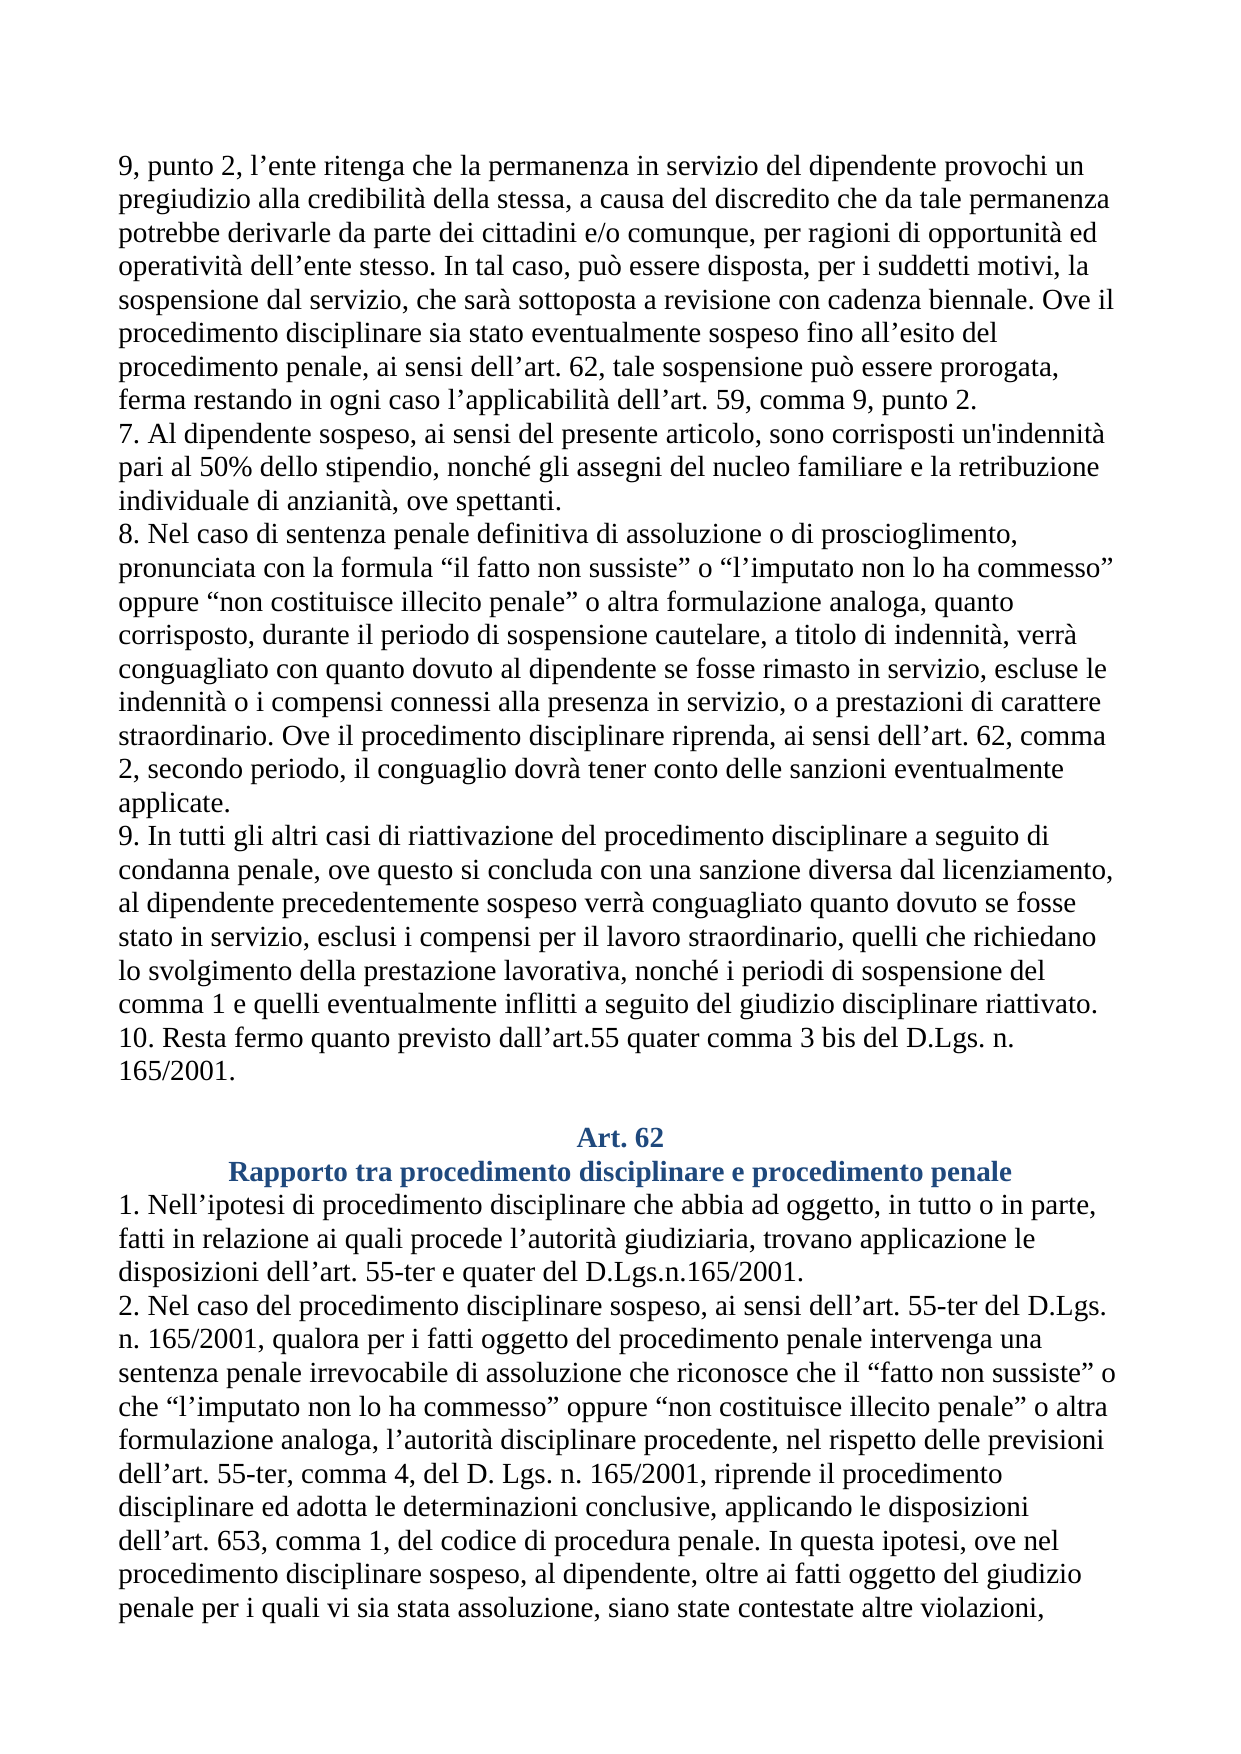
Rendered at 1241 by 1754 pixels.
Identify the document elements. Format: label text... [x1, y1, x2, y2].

text 1. Nell’ipotesi di procedimento disciplinare che abbia ad oggetto, in tutto o in parte, [118, 1187, 1122, 1221]
text 8. Nel caso di sentenza penale definitiva di assoluzione o di proscioglimento, [118, 517, 1122, 550]
text sentenza penale irrevocabile di assoluzione che riconosce che il “fatto non sussiste” o [118, 1355, 1122, 1389]
text Rapporto tra procedimento disciplinare e procedimento penale [118, 1154, 1122, 1187]
text pari al 50% dello stipendio, nonché gli assegni del nucleo familiare e la retribuzione [118, 449, 1122, 483]
text al dipendente precedentemente sospeso verrà conguagliato quanto dovuto se fosse [118, 886, 1122, 919]
text 9. In tutti gli altri casi di riattivazione del procedimento disciplinare a seguito di [118, 818, 1122, 852]
text applicate. [118, 785, 1122, 818]
text fatti in relazione ai quali procede l’autorità giudiziaria, trovano applicazione le [118, 1221, 1122, 1254]
text indennità o i compensi connessi alla presenza in servizio, o a prestazioni di carattere [118, 684, 1122, 718]
text Art. 62 [118, 1120, 1122, 1154]
text procedimento penale, ai sensi dell’art. 62, tale sospensione può essere prorogata, [118, 349, 1122, 382]
text straordinario. Ove il procedimento disciplinare riprenda, ai sensi dell’art. 62, comma [118, 718, 1122, 751]
text che “l’imputato non lo ha commesso” oppure “non costituisce illecito penale” o altra [118, 1389, 1122, 1422]
text comma 1 e quelli eventualmente inflitti a seguito del giudizio disciplinare riattivato. [118, 986, 1122, 1020]
text procedimento disciplinare sospeso, al dipendente, oltre ai fatti oggetto del giudizio [118, 1556, 1122, 1590]
text penale per i quali vi sia stata assoluzione, siano state contestate altre violazioni, [118, 1590, 1122, 1623]
text procedimento disciplinare sia stato eventualmente sospeso fino all’esito del [118, 315, 1122, 349]
text pronunciata con la formula “il fatto non sussiste” o “l’imputato non lo ha commesso” [118, 550, 1122, 584]
text dell’art. 653, comma 1, del codice di procedura penale. In questa ipotesi, ove nel [118, 1523, 1122, 1556]
text operatività dell’ente stesso. In tal caso, può essere disposta, per i suddetti motivi, la [118, 248, 1122, 282]
text disposizioni dell’art. 55-ter e quater del D.Lgs.n.165/2001. [118, 1254, 1122, 1288]
text individuale di anzianità, ove spettanti. [118, 483, 1122, 517]
text ferma restando in ogni caso l’applicabilità dell’art. 59, comma 9, punto 2. [118, 382, 1122, 416]
text 7. Al dipendente sospeso, ai sensi del presente articolo, sono corrisposti un'indennità [118, 416, 1122, 449]
text 10. Resta fermo quanto previsto dall’art.55 quater comma 3 bis del D.Lgs. n. [118, 1020, 1122, 1053]
text n. 165/2001, qualora per i fatti oggetto del procedimento penale intervenga una [118, 1322, 1122, 1355]
text potrebbe derivarle da parte dei cittadini e/o comunque, per ragioni di opportunità ed [118, 215, 1122, 248]
text 165/2001. [118, 1053, 1122, 1087]
text disciplinare ed adotta le determinazioni conclusive, applicando le disposizioni [118, 1489, 1122, 1523]
text conguagliato con quanto dovuto al dipendente se fosse rimasto in servizio, escluse le [118, 651, 1122, 684]
text 9, punto 2, l’ente ritenga che la permanenza in servizio del dipendente provochi un [118, 148, 1122, 181]
text 2. Nel caso del procedimento disciplinare sospeso, ai sensi dell’art. 55-ter del D.Lgs. [118, 1288, 1122, 1322]
text dell’art. 55-ter, comma 4, del D. Lgs. n. 165/2001, riprende il procedimento [118, 1456, 1122, 1489]
text stato in servizio, esclusi i compensi per il lavoro straordinario, quelli che richiedano [118, 919, 1122, 953]
text corrisposto, durante il periodo di sospensione cautelare, a titolo di indennità, verrà [118, 617, 1122, 651]
text 2, secondo periodo, il conguaglio dovrà tener conto delle sanzioni eventualmente [118, 751, 1122, 785]
text lo svolgimento della prestazione lavorativa, nonché i periodi di sospensione del [118, 953, 1122, 986]
text pregiudizio alla credibilità della stessa, a causa del discredito che da tale permanenza [118, 181, 1122, 215]
text sospensione dal servizio, che sarà sottoposta a revisione con cadenza biennale. Ove il [118, 282, 1122, 315]
text formulazione analoga, l’autorità disciplinare procedente, nel rispetto delle previsioni [118, 1422, 1122, 1456]
text oppure “non costituisce illecito penale” o altra formulazione analoga, quanto [118, 584, 1122, 617]
text condanna penale, ove questo si concluda con una sanzione diversa dal licenziamento, [118, 852, 1122, 886]
